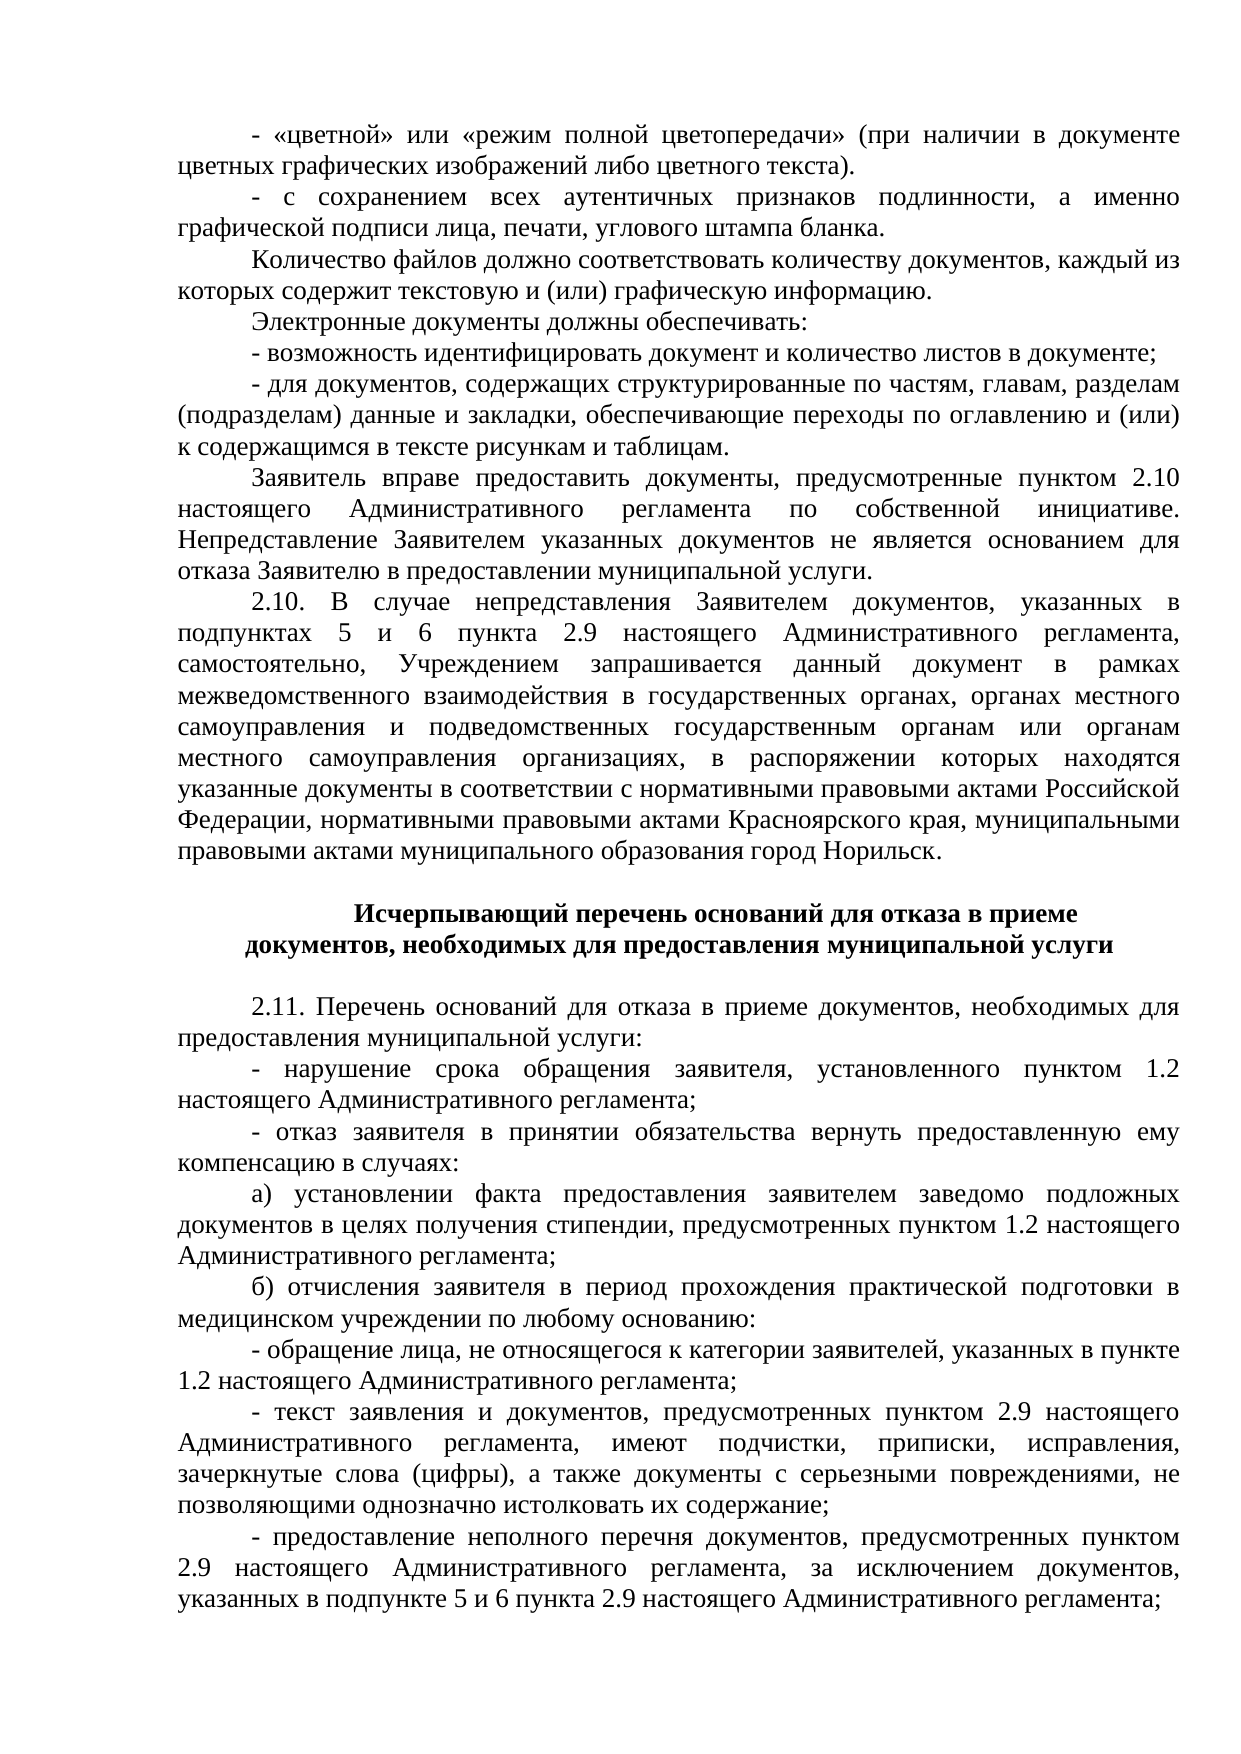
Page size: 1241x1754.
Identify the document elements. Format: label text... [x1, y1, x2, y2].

text Исчерпывающий перечень оснований для отказа в приеме [177, 897, 1181, 928]
text - отказ заявителя в принятии обязательства вернуть предоставленную ему компенсацию в случаях: [177, 1115, 1181, 1177]
text - нарушение срока обращения заявителя, установленного пунктом 1.2 настоящего Административного регламента; [177, 1052, 1181, 1115]
text - возможность идентифицировать документ и количество листов в документе; [177, 336, 1181, 367]
text - предоставление неполного перечня документов, предусмотренных пунктом 2.9 настоящего Административного регламента, за исключением документов, указанных в подпункте 5 и 6 пункта 2.9 настоящего Административного регламента; [177, 1520, 1181, 1613]
text Количество файлов должно соответствовать количеству документов, каждый из которых содержит текстовую и (или) графическую информацию. [177, 243, 1181, 305]
text а) установлении факта предоставления заявителем заведомо подложных документов в целях получения стипендии, предусмотренных пунктом 1.2 настоящего Административного регламента; [177, 1177, 1181, 1271]
text 2.10. В случае непредставления Заявителем документов, указанных в подпунктах 5 и 6 пункта 2.9 настоящего Административного регламента, самостоятельно, Учреждением запрашивается данный документ в рамках межведомственного взаимодействия в государственных органах, органах местного самоуправления и подведомственных государственным органам или органам местного самоуправления организациях, в распоряжении которых находятся указанные документы в соответствии с нормативными правовыми актами Российской Федерации, нормативными правовыми актами Красноярского края, муниципальными правовыми актами муниципального образования город Норильск. [177, 585, 1181, 866]
text - для документов, содержащих структурированные по частям, главам, разделам (подразделам) данные и закладки, обеспечивающие переходы по оглавлению и (или) к содержащимся в тексте рисункам и таблицам. [177, 367, 1181, 461]
text - текст заявления и документов, предусмотренных пунктом 2.9 настоящего Административного регламента, имеют подчистки, приписки, исправления, зачеркнутые слова (цифры), а также документы с серьезными повреждениями, не позволяющими однозначно истолковать их содержание; [177, 1395, 1181, 1520]
text - обращение лица, не относящегося к категории заявителей, указанных в пункте 1.2 настоящего Административного регламента; [177, 1333, 1181, 1395]
text - «цветной» или «режим полной цветопередачи» (при наличии в документе цветных графических изображений либо цветного текста). [177, 118, 1181, 180]
text документов, необходимых для предоставления муниципальной услуги [177, 928, 1181, 959]
text 2.11. Перечень оснований для отказа в приеме документов, необходимых для предоставления муниципальной услуги: [177, 990, 1181, 1052]
text Электронные документы должны обеспечивать: [177, 305, 1181, 336]
text б) отчисления заявителя в период прохождения практической подготовки в медицинском учреждении по любому основанию: [177, 1271, 1181, 1333]
text - с сохранением всех аутентичных признаков подлинности, а именно графической подписи лица, печати, углового штампа бланка. [177, 180, 1181, 243]
text Заявитель вправе предоставить документы, предусмотренные пунктом 2.10 настоящего Административного регламента по собственной инициативе. Непредставление Заявителем указанных документов не является основанием для отказа Заявителю в предоставлении муниципальной услуги. [177, 461, 1181, 585]
